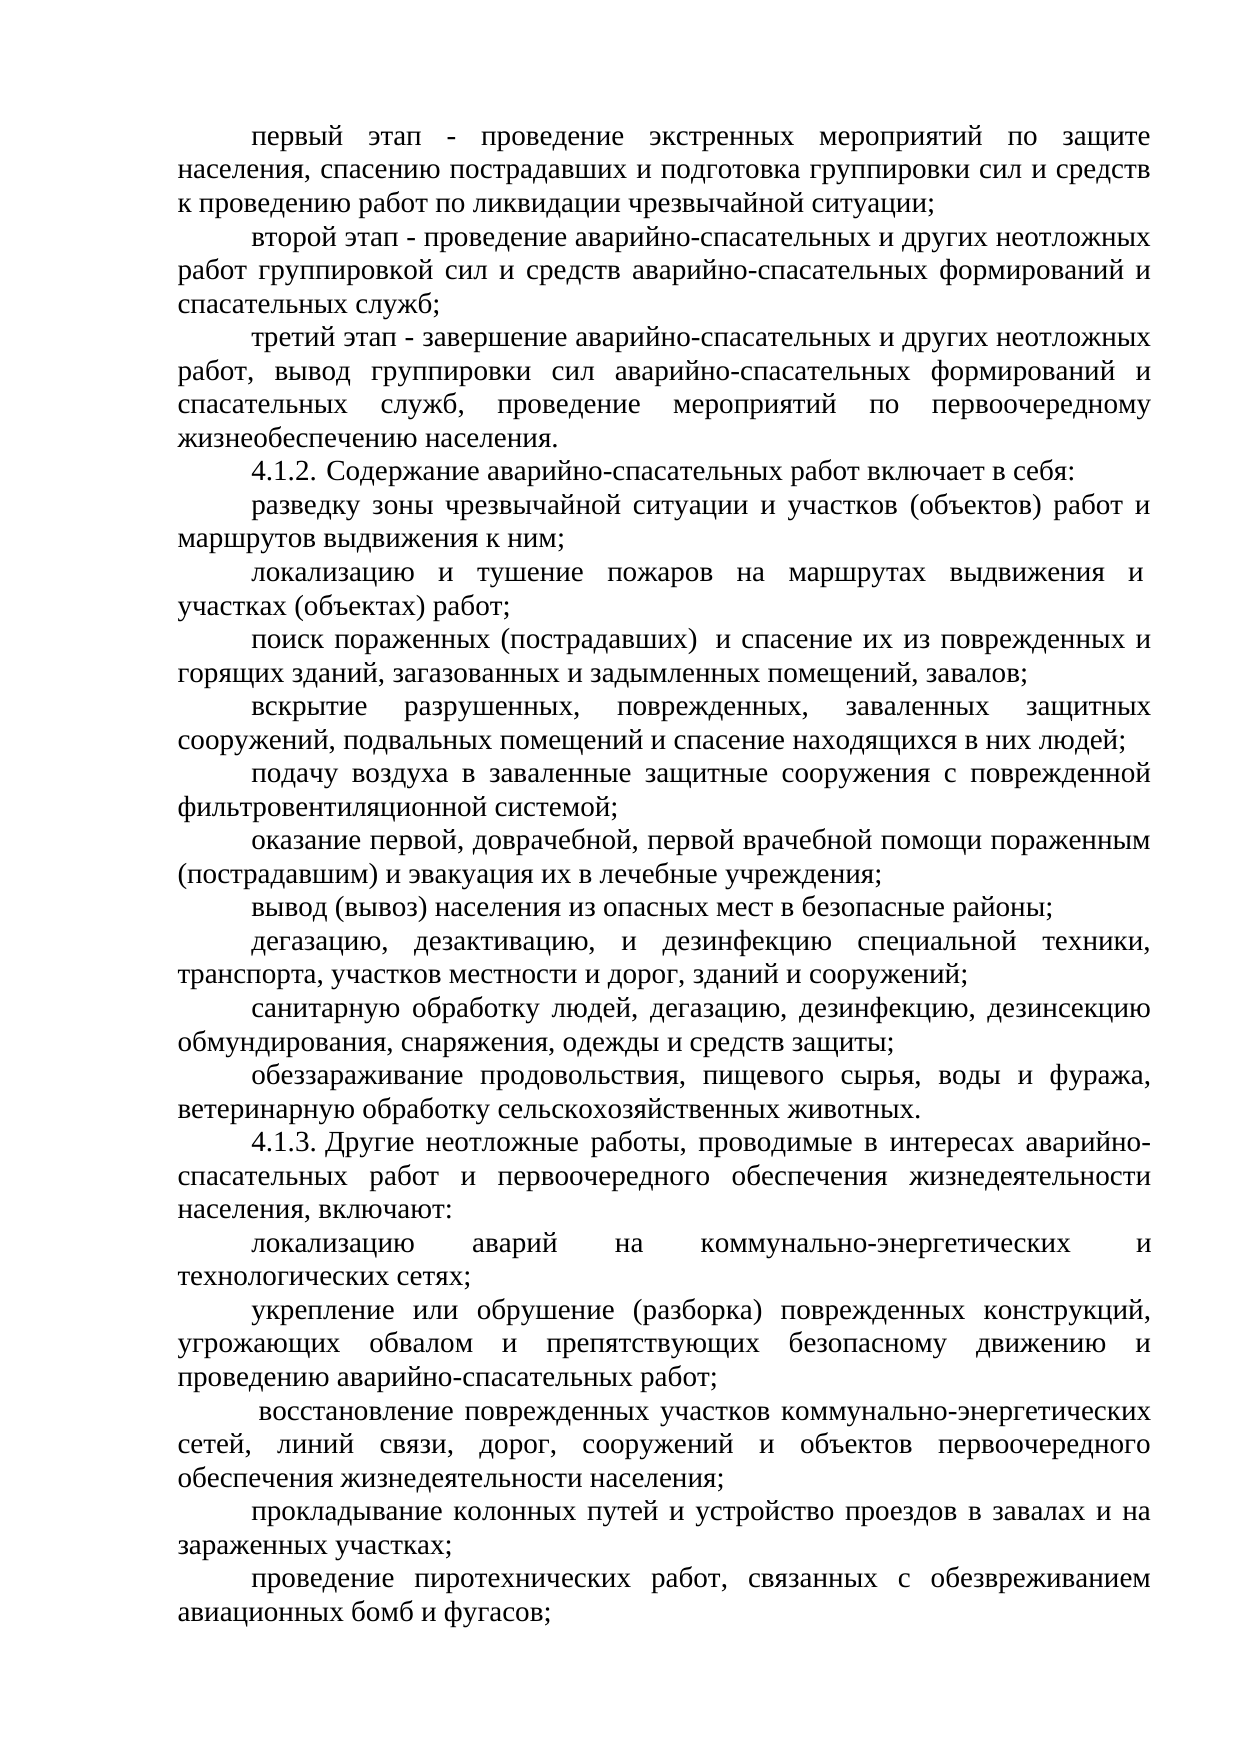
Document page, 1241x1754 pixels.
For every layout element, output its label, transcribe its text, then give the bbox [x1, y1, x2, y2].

text оказание первой, доврачебной, первой врачебной помощи пораженным (пострадавшим) и эвакуация их в лечебные учреждения; [177, 822, 1152, 889]
text первый этап - проведение экстренных мероприятий по защите населения, спасению пострадавших и подготовка группировки сил и средств к проведению работ по ликвидации чрезвычайной ситуации; [177, 118, 1152, 219]
text дегазацию, дезактивацию, и дезинфекцию специальной техники, транспорта, участков местности и дорог, зданий и сооружений; [177, 923, 1152, 990]
text разведку зоны чрезвычайной ситуации и участков (объектов) работ и маршрутов выдвижения к ним; [177, 487, 1152, 554]
text обеззараживание продовольствия, пищевого сырья, воды и фуража, ветеринарную обработку сельскохозяйственных животных. [177, 1057, 1152, 1124]
text прокладывание колонных путей и устройство проездов в завалах и на зараженных участках; [177, 1493, 1152, 1560]
text локализацию аварий на коммунально-энергетических и технологических сетях; [177, 1225, 1152, 1292]
text поиск пораженных (пострадавших) и спасение их из поврежденных и горящих зданий, загазованных и задымленных помещений, завалов; [177, 621, 1152, 688]
text вывод (вывоз) населения из опасных мест в безопасные районы; [177, 889, 1152, 923]
text подачу воздуха в заваленные защитные сооружения с поврежденной фильтровентиляционной системой; [177, 755, 1152, 822]
text вскрытие разрушенных, поврежденных, заваленных защитных сооружений, подвальных помещений и спасение находящихся в них людей; [177, 688, 1152, 755]
text второй этап - проведение аварийно-спасательных и других неотложных работ группировкой сил и средств аварийно-спасательных формирований и спасательных служб; [177, 219, 1152, 319]
text укрепление или обрушение (разборка) поврежденных конструкций, угрожающих обвалом и препятствующих безопасному движению и проведению аварийно-спасательных работ; [177, 1292, 1152, 1393]
text локализацию и тушение пожаров на маршрутах выдвижения и участках (объектах) работ; [177, 554, 1152, 621]
text восстановление поврежденных участков коммунально-энергетических сетей, линий связи, дорог, сооружений и объектов первоочередного обеспечения жизнедеятельности населения; [177, 1393, 1152, 1493]
list Содержание аварийно-спасательных работ включает в себя: [251, 453, 1152, 487]
list Другие неотложные работы, проводимые в интересах аварийно-спасательных работ и первоочередного обеспечения жизнедеятельности населения, включают: [177, 1124, 1152, 1225]
text третий этап - завершение аварийно-спасательных и других неотложных работ, вывод группировки сил аварийно-спасательных формирований и спасательных служб, проведение мероприятий по первоочередному жизнеобеспечению населения. [177, 319, 1152, 453]
text санитарную обработку людей, дегазацию, дезинфекцию, дезинсекцию обмундирования, снаряжения, одежды и средств защиты; [177, 990, 1152, 1057]
text проведение пиротехнических работ, связанных с обезвреживанием авиационных бомб и фугасов; [177, 1560, 1152, 1627]
